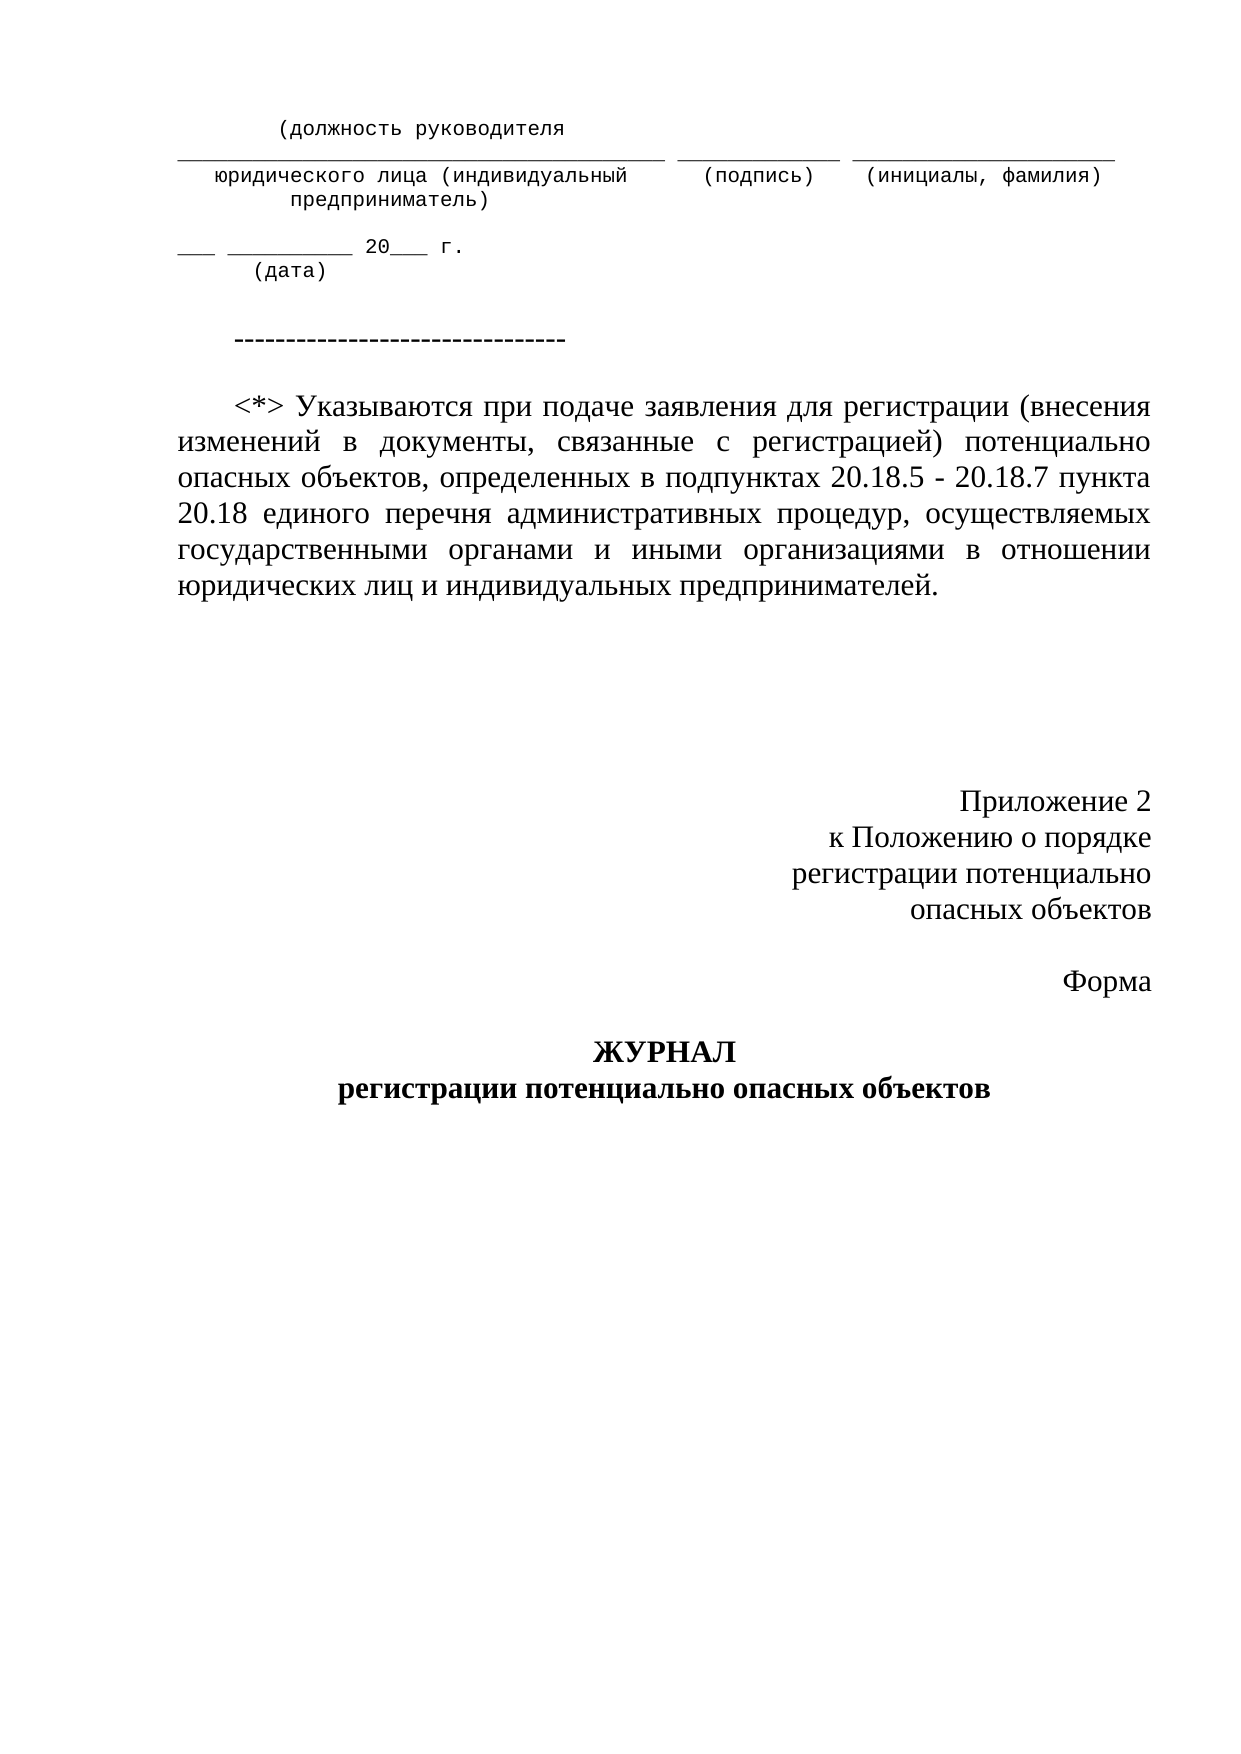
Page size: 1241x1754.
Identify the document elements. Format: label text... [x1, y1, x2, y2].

text (должность руководителя [177, 118, 1152, 142]
text ЖУРНАЛ [177, 1034, 1152, 1069]
text -------------------------------- [177, 319, 1152, 356]
text предприниматель) [177, 189, 1152, 213]
text Форма [177, 962, 1152, 998]
text регистрации потенциально опасных объектов [177, 1069, 1152, 1106]
text опасных объектов [177, 890, 1152, 926]
text регистрации потенциально [177, 854, 1152, 890]
text ___ __________ 20___ г. [177, 236, 1152, 260]
text юридического лица (индивидуальный (подпись) (инициалы, фамилия) [177, 165, 1152, 189]
text к Положению о порядке [177, 818, 1152, 854]
text _______________________________________ _____________ _____________________ [177, 142, 1152, 165]
text Приложение 2 [177, 782, 1152, 818]
text (дата) [177, 260, 1152, 284]
text <*> Указываются при подаче заявления для регистрации (внесения изменений в документы, связанные с регистрацией) потенциально опасных объектов, определенных в подпунктах 20.18.5 - 20.18.7 пункта 20.18 единого перечня административных процедур, осуществляемых государственными органами и иными организациями в отношении юридических лиц и индивидуальных предпринимателей. [177, 387, 1152, 602]
